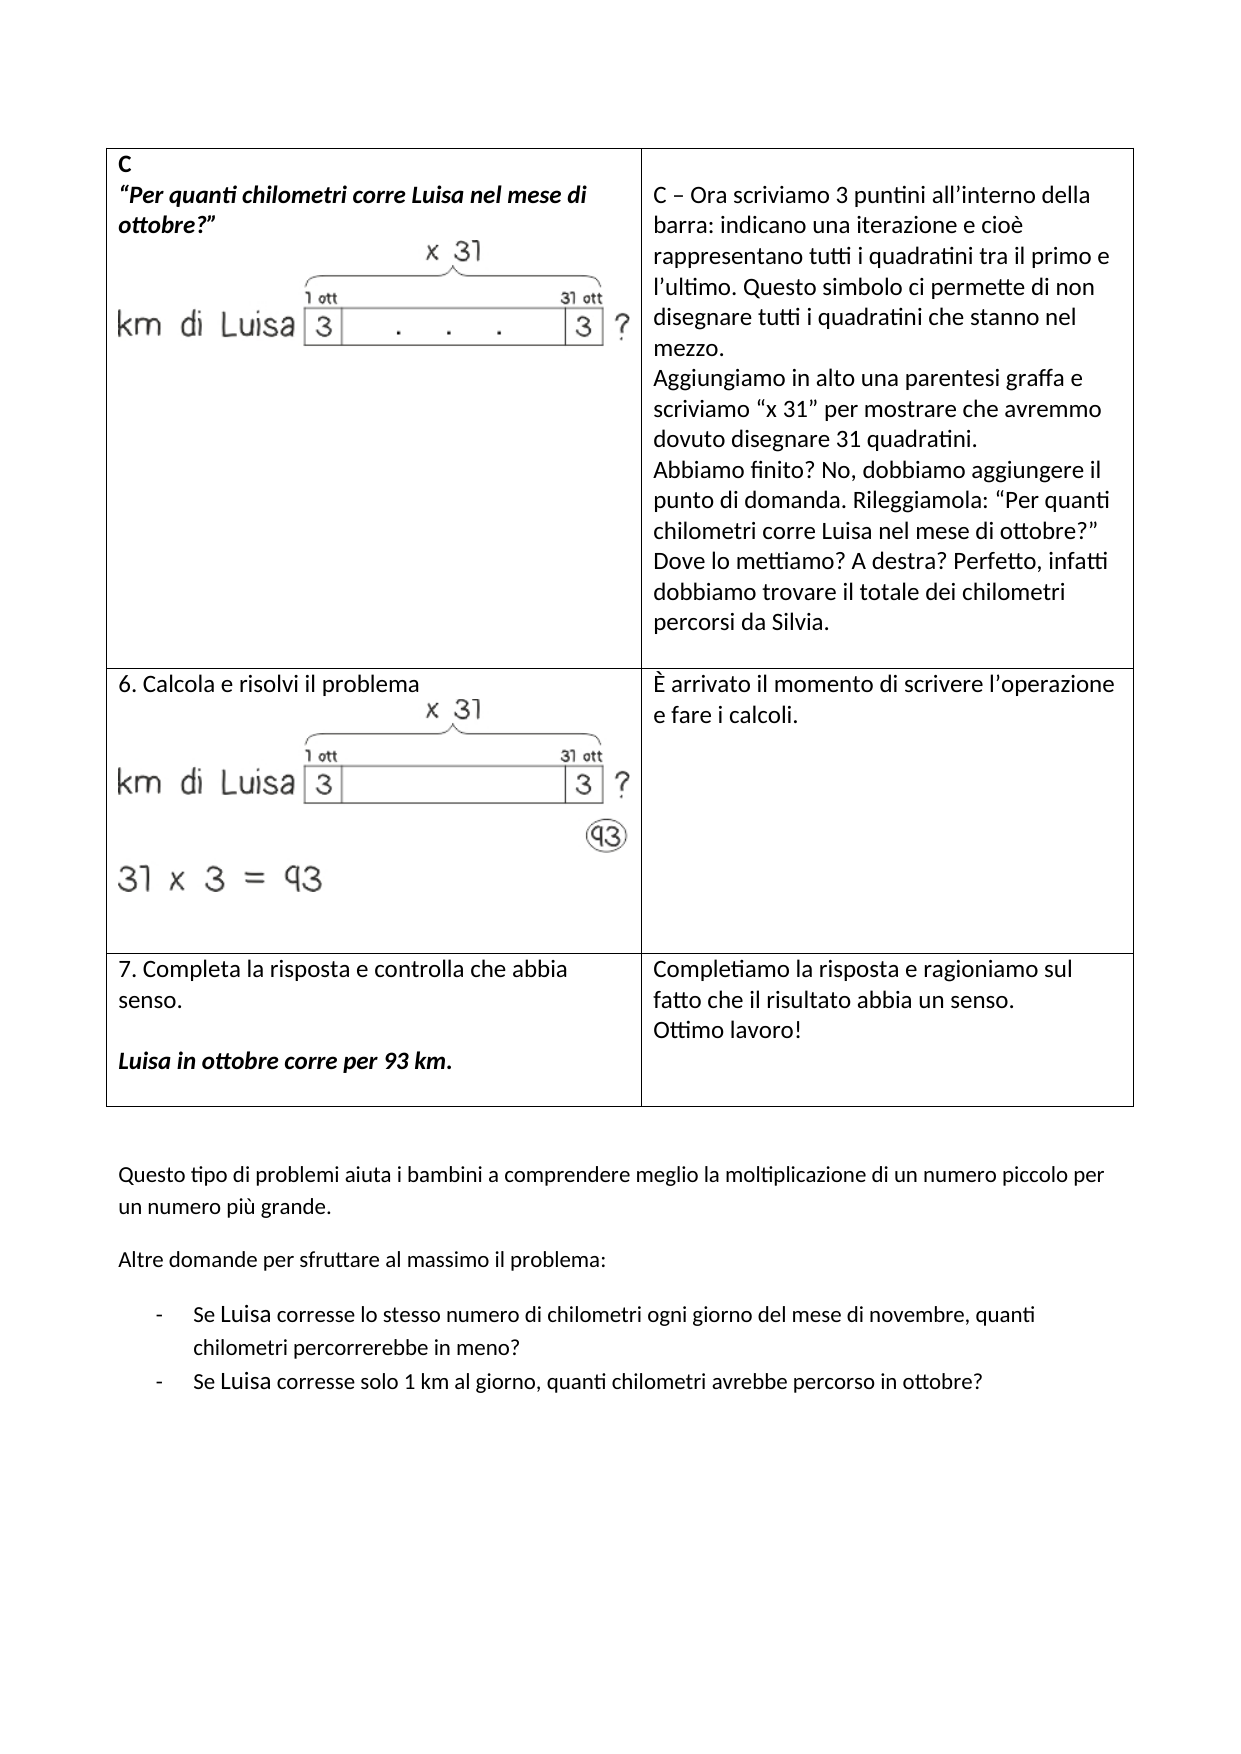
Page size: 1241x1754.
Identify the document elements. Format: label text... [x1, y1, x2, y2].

text Altre domande per sfruttare al massimo il problema: [118, 1246, 1122, 1273]
table_cell 7. Completa la risposta e controlla che abbia senso. Luisa in ottobre corre per 93 km. [107, 954, 641, 1106]
table_cell È arrivato il momento di scrivere l’operazione e fare i calcoli. [642, 669, 1133, 953]
list Se Luisa corresse lo stesso numero di chilometri ogni giorno del mese di novembre, quanti chilometri percorrerebbe in meno? [156, 1298, 1122, 1361]
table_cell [642, 149, 1133, 667]
picture [118, 240, 630, 351]
table_cell 6. Calcola e risolvi il problema [107, 669, 641, 953]
table_cell Completiamo la risposta e ragioniamo sul fatto che il risultato abbia un senso. Ottimo lavoro! [642, 954, 1133, 1106]
picture [118, 699, 630, 892]
list Se Luisa corresse solo 1 km al giorno, quanti chilometri avrebbe percorso in ottobre? [156, 1365, 1122, 1396]
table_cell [107, 149, 641, 667]
text Questo tipo di problemi aiuta i bambini a comprendere meglio la moltiplicazione di un numero piccolo per un numero più grande. [118, 1160, 1122, 1221]
